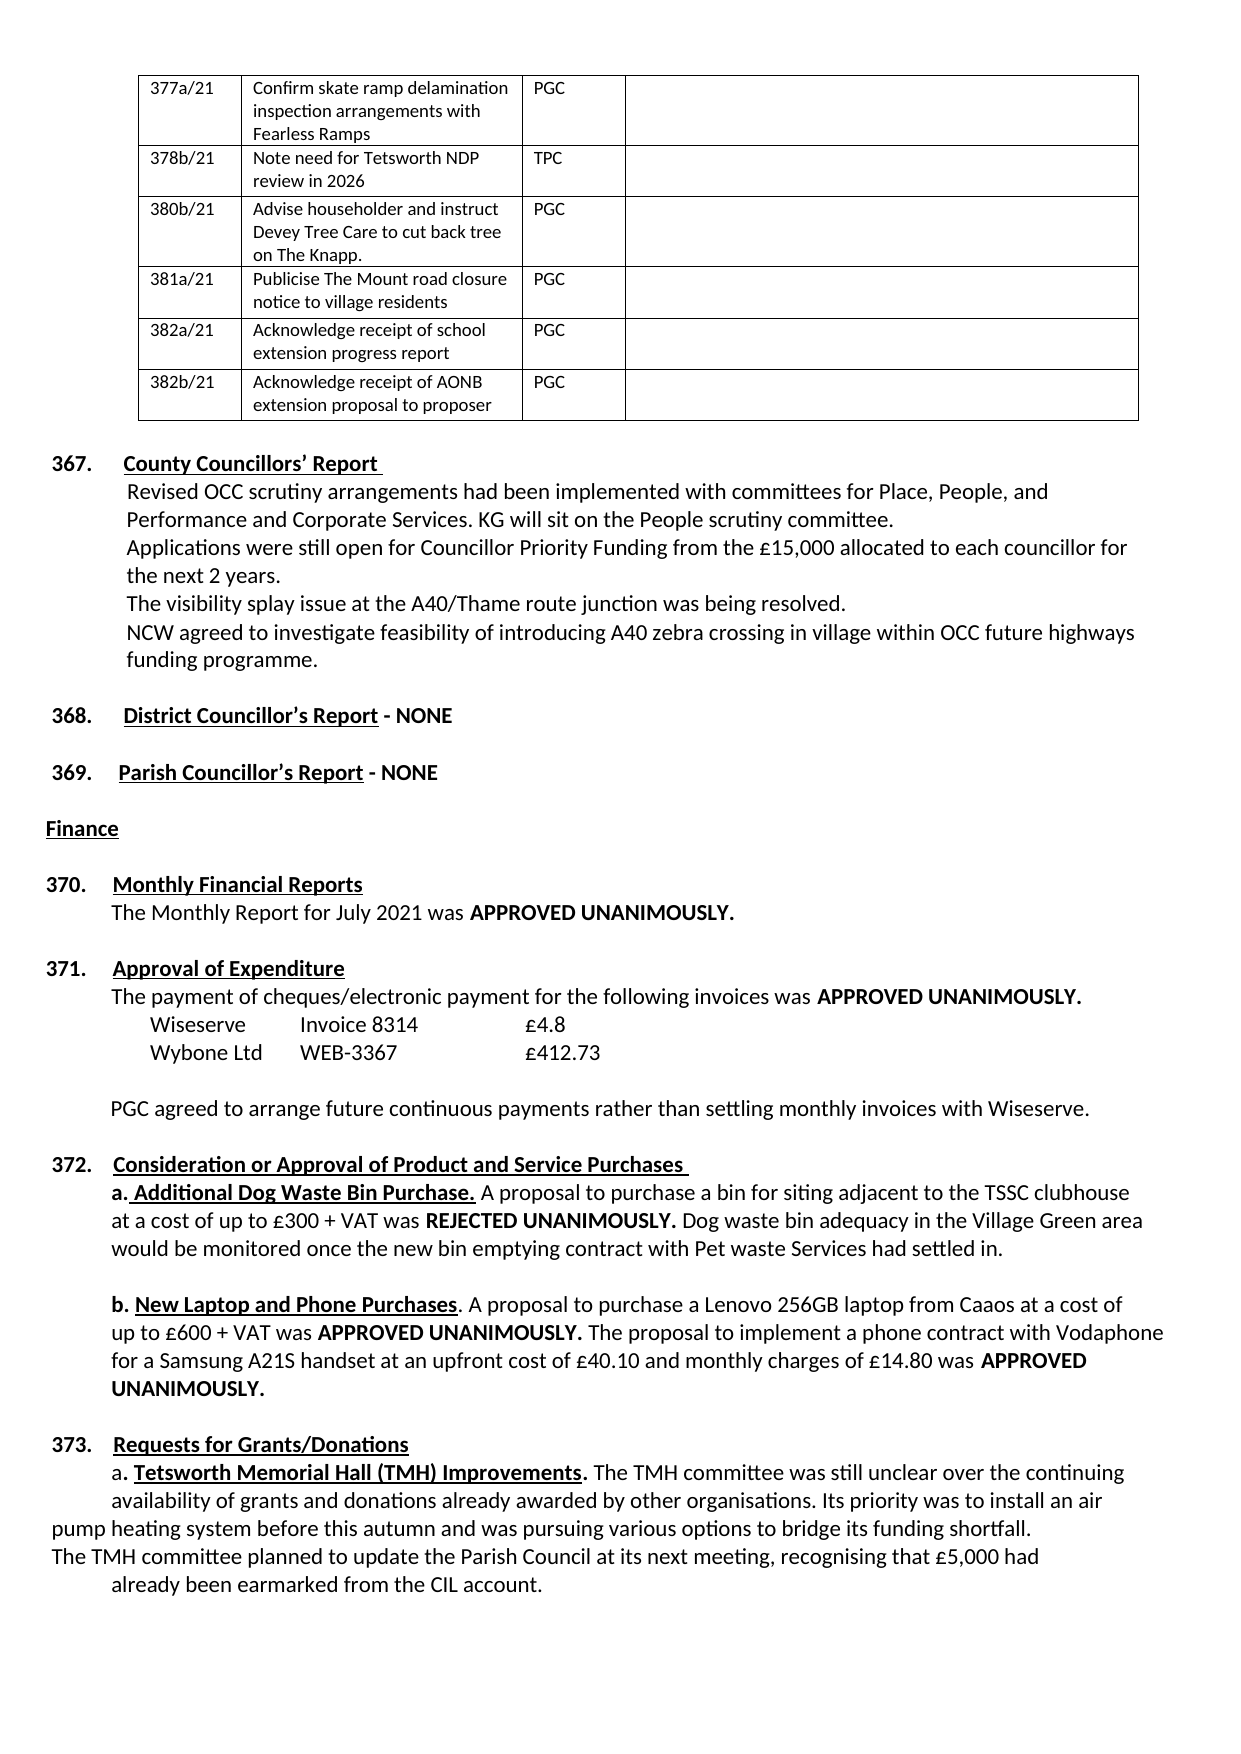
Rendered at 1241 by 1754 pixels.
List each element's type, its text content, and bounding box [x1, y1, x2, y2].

text already been earmarked from the CIL account. [51, 1570, 1165, 1598]
table_cell Acknowledge receipt of school extension progress report [242, 319, 522, 369]
text The payment of cheques/electronic payment for the following invoices was APPROVED UNANIMOUSLY. Wiseserve Invoice 8314 £4.8 Wybone Ltd WEB-3367 £412.73 [46, 982, 1165, 1066]
table_cell [626, 197, 1138, 266]
table_cell Publicise The Mount road closure notice to village residents [242, 267, 522, 317]
table_cell Note need for Tetsworth NDP review in 2026 [242, 146, 522, 196]
table_cell Confirm skate ramp delamination inspection arrangements with Fearless Ramps [242, 76, 522, 145]
text Revised OCC scrutiny arrangements had been implemented with committees for Place, People, and Performance and Corporate Services. KG will sit on the People scrutiny committee. [51, 477, 1165, 533]
text Finance [46, 814, 1165, 842]
text 373. Requests for Grants/Donations [51, 1430, 1165, 1458]
text The Monthly Report for July 2021 was APPROVED UNANIMOUSLY. [46, 898, 1165, 926]
table_cell [626, 76, 1138, 145]
table_cell 380b/21 [139, 197, 241, 266]
text b. New Laptop and Phone Purchases. A proposal to purchase a Lenovo 256GB laptop from Caaos at a cost of up to £600 + VAT was APPROVED UNANIMOUSLY. The proposal to implement a phone contract with Vodaphone for a Samsung A21S handset at an upfront cost of £40.10 and monthly charges of £14.80 was APPROVED UNANIMOUSLY. [51, 1290, 1165, 1402]
text 368. District Councillor’s Report - NONE [51, 702, 1165, 730]
text 370. Monthly Financial Reports [46, 870, 1165, 898]
text 371. Approval of Expenditure [46, 954, 1165, 982]
table_cell 377a/21 [139, 76, 241, 145]
table_cell 382a/21 [139, 319, 241, 369]
table_cell 382b/21 [139, 370, 241, 420]
text PGC agreed to arrange future continuous payments rather than settling monthly invoices with Wiseserve. [110, 1094, 1165, 1122]
text funding programme. [51, 646, 1165, 674]
table_cell [626, 370, 1138, 420]
table_cell PGC [523, 267, 625, 317]
table_cell Acknowledge receipt of AONB extension proposal to proposer [242, 370, 522, 420]
table_cell PGC [523, 197, 625, 266]
text The visibility splay issue at the A40/Thame route junction was being resolved. [51, 589, 1165, 618]
table_cell Advise householder and instruct Devey Tree Care to cut back tree on The Knapp. [242, 197, 522, 266]
table_cell PGC [523, 370, 625, 420]
text a. Additional Dog Waste Bin Purchase. A proposal to purchase a bin for siting adjacent to the TSSC clubhouse at a cost of up to £300 + VAT was REJECTED UNANIMOUSLY. Dog waste bin adequacy in the Village Green area would be monitored once the new bin emptying contract with Pet waste Services had settled in. [51, 1178, 1165, 1262]
text 372. Consideration or Approval of Product and Service Purchases [51, 1150, 1165, 1178]
table_cell [626, 146, 1138, 196]
text a. Tetsworth Memorial Hall (TMH) Improvements. The TMH committee was still unclear over the continuing availability of grants and donations already awarded by other organisations. Its priority was to install an air pump heating system before this autumn and was pursuing various options to bridge its funding shortfall. The TMH committee planned to update the Parish Council at its next meeting, recognising that £5,000 had [51, 1458, 1165, 1570]
text Applications were still open for Councillor Priority Funding from the £15,000 allocated to each councillor for the next 2 years. [51, 533, 1165, 589]
table_cell PGC [523, 76, 625, 145]
table_cell 381a/21 [139, 267, 241, 317]
table_cell PGC [523, 319, 625, 369]
text 367. County Councillors’ Report [51, 449, 1165, 477]
text 369. Parish Councillor’s Report - NONE [51, 758, 1165, 786]
table_cell [626, 267, 1138, 317]
table_cell TPC [523, 146, 625, 196]
table_cell [626, 319, 1138, 369]
table_cell 378b/21 [139, 146, 241, 196]
text NCW agreed to investigate feasibility of introducing A40 zebra crossing in village within OCC future highways [51, 618, 1165, 646]
